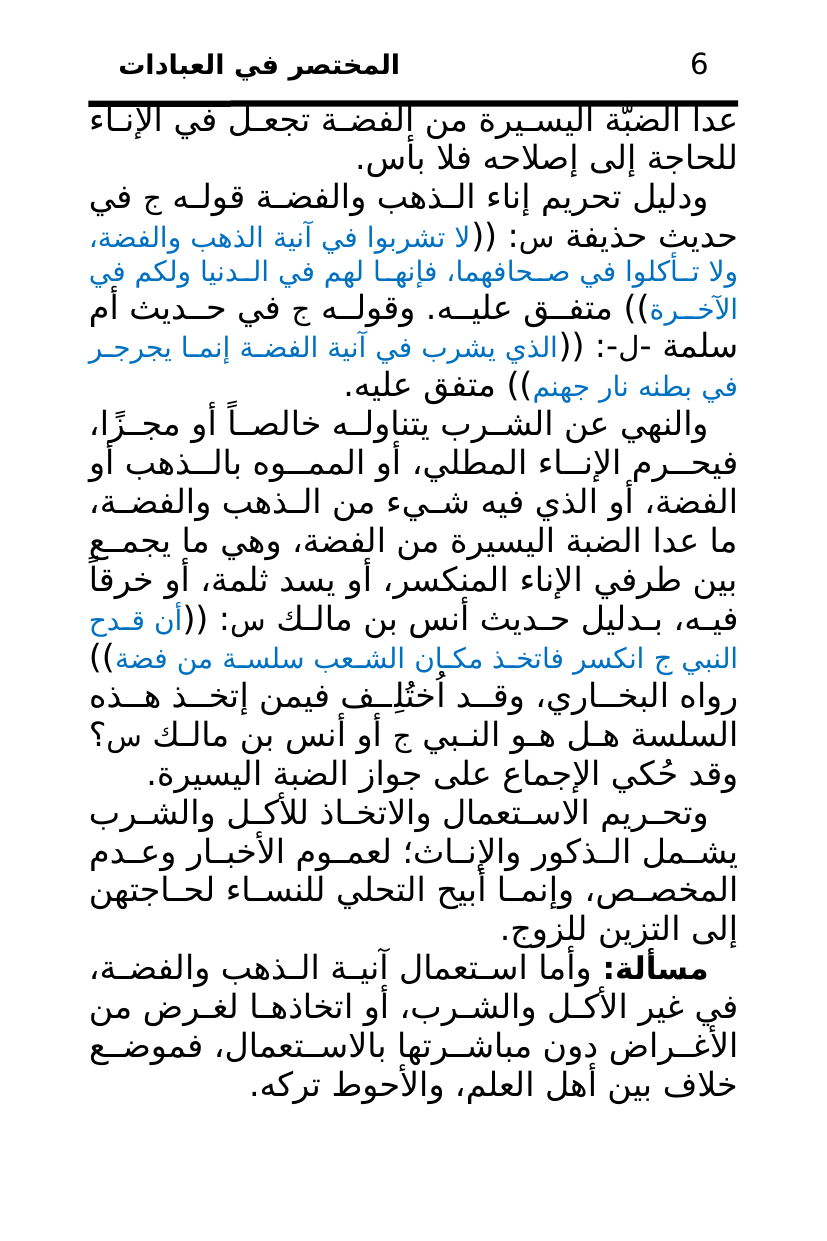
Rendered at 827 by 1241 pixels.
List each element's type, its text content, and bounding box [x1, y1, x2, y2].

text ودليل تحريم إناء الذهب والفضة قوله ج في حديث حذيفة س: ((لا تشربوا في آنية الذهب والفضة، ولا تأكلوا في صحافهما، فإنها لهم في الدنيا ولكم في الآخرة)) متفق عليه. وقوله ج في حديث أم سلمة -ل-: ((الذي يشرب في آنية الفضة إنما يجرجر في بطنه نار جهنم)) متفق عليه. [89, 178, 738, 405]
text والنهي عن الشرب يتناوله خالصاً أو مجزًا، فيحرم الإناء المطلي، أو المموه بالذهب أو الفضة، أو الذي فيه شيء من الذهب والفضة، ما عدا الضبة اليسيرة من الفضة، وهي ما يجمع بين طرفي الإناء المنكسر، أو يسد ثلمة، أو خرقاً فيه، بدليل حديث أنس بن مالك س: ((أن قدح النبي ج انكسر فاتخذ مكان الشعب سلسة من فضة)) رواه البخاري، وقد اُختُلِف فيمن إتخذ هذه السلسة هل هو النبي ج أو أنس بن مالك س؟ وقد حُكي الإجماع على جواز الضبة اليسيرة. [89, 405, 738, 793]
text مسألة: وأما استعمال آنية الذهب والفضة، في غير الأكل والشرب، أو اتخاذها لغرض من الأغراض دون مباشرتها بالاستعمال، فموضع خلاف بين أهل العلم، والأحوط تركه. [89, 949, 738, 1104]
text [89, 100, 738, 178]
text وتحريم الاستعمال والاتخاذ للأكل والشرب يشمل الذكور والإناث؛ لعموم الأخبار وعدم المخصص، وإنما أبيح التحلي للنساء لحاجتهن إلى التزين للزوج. [89, 793, 738, 949]
